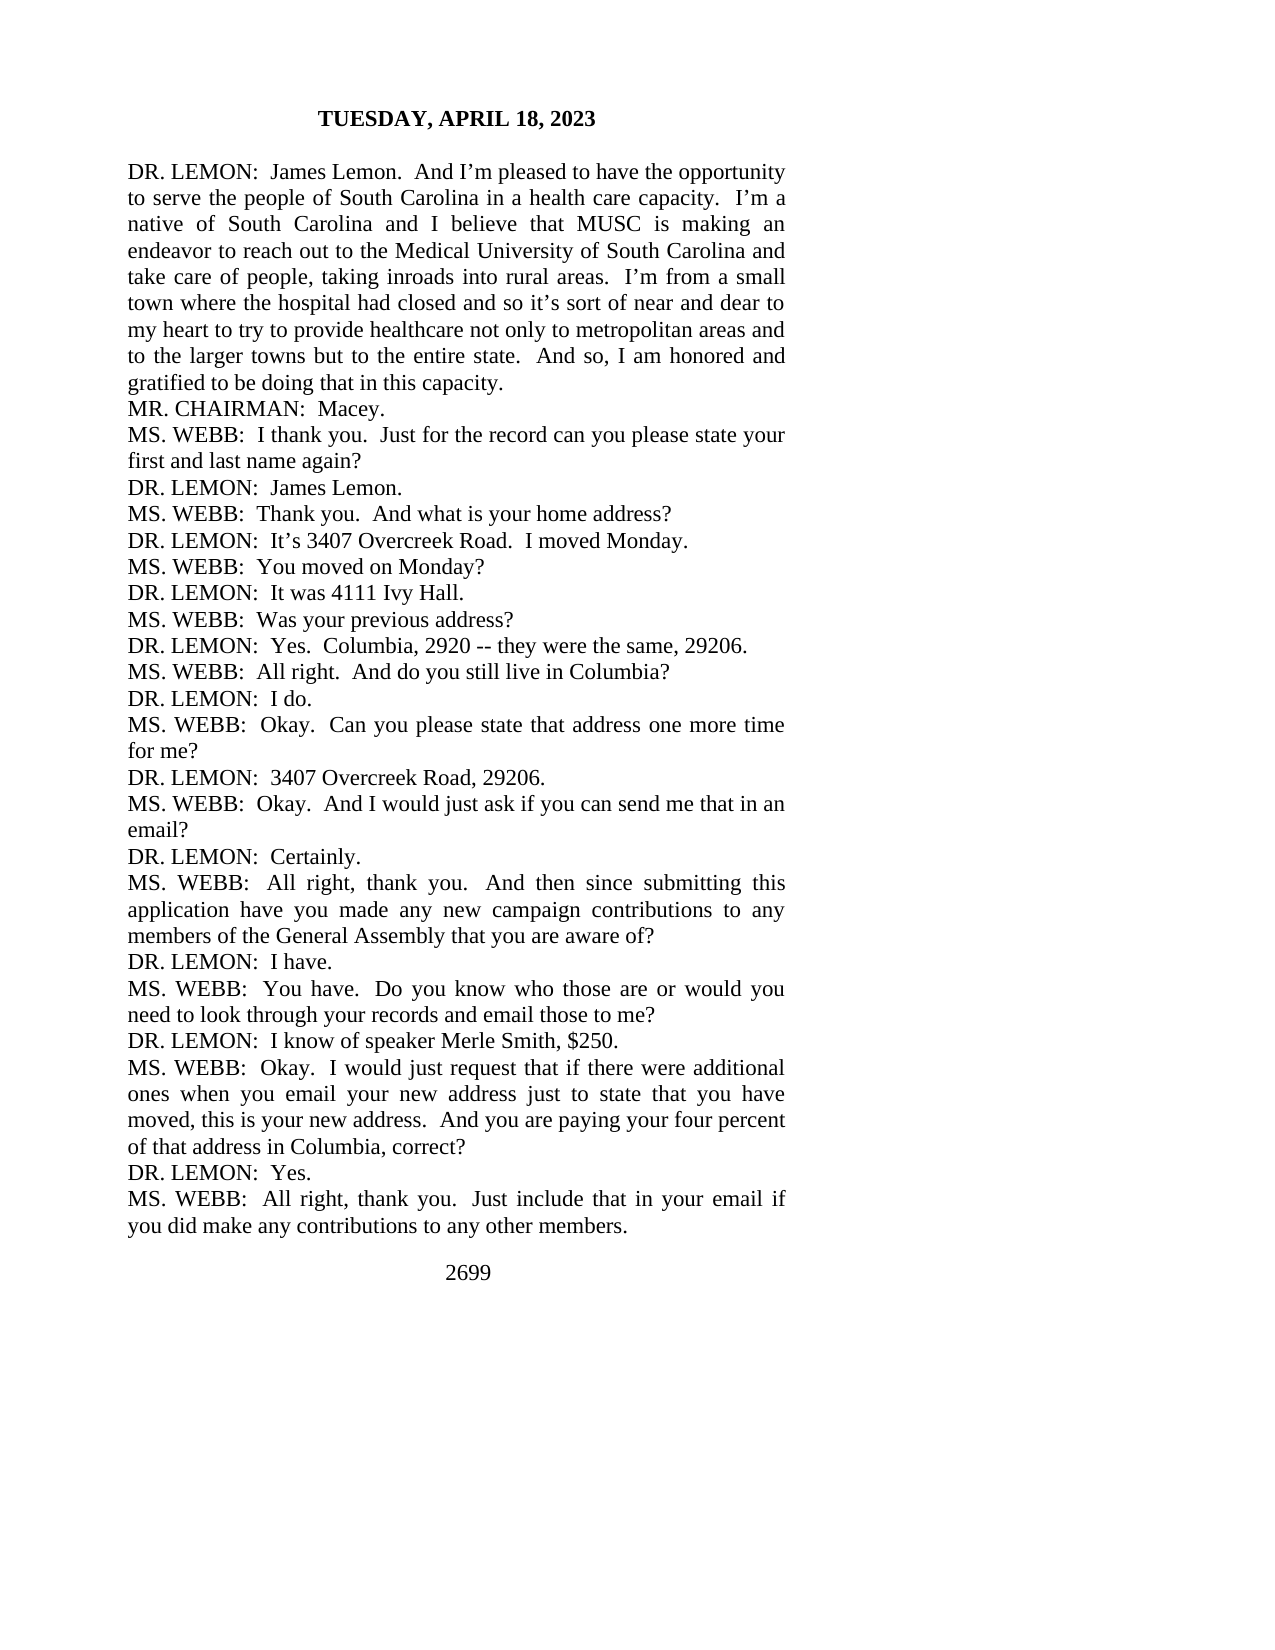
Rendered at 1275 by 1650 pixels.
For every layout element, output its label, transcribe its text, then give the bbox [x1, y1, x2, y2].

text DR. LEMON: Yes. [127, 1159, 786, 1186]
text MR. CHAIRMAN: Macey. [127, 395, 786, 421]
text MS. WEBB: I thank you. Just for the record can you please state your first and last name again? [127, 421, 786, 474]
text MS. WEBB: Thank you. And what is your home address? [127, 500, 786, 527]
text MS. WEBB: Okay. Can you please state that address one more time for me? [127, 711, 786, 764]
text DR. LEMON: James Lemon. And I’m pleased to have the opportunity to serve the people of South Carolina in a health care capacity. I’m a native of South Carolina and I believe that MUSC is making an endeavor to reach out to the Medical University of South Carolina and take care of people, taking inroads into rural areas. I’m from a small town where the hospital had closed and so it’s sort of near and dear to my heart to try to provide healthcare not only to metropolitan areas and to the larger towns but to the entire state. And so, I am honored and gratified to be doing that in this capacity. [127, 158, 786, 395]
text DR. LEMON: Yes. Columbia, 2920 -- they were the same, 29206. [127, 632, 786, 658]
text MS. WEBB: All right, thank you. And then since submitting this application have you made any new campaign contributions to any members of the General Assembly that you are aware of? [127, 869, 786, 948]
text DR. LEMON: I have. [127, 948, 786, 975]
text MS. WEBB: Was your previous address? [127, 606, 786, 632]
text DR. LEMON: I know of speaker Merle Smith, $250. [127, 1027, 786, 1054]
text MS. WEBB: You have. Do you know who those are or would you need to look through your records and email those to me? [127, 975, 786, 1027]
text MS. WEBB: Okay. I would just request that if there were additional ones when you email your new address just to state that you have moved, this is your new address. And you are paying your four percent of that address in Columbia, correct? [127, 1054, 786, 1159]
text MS. WEBB: You moved on Monday? [127, 553, 786, 579]
text DR. LEMON: Certainly. [127, 843, 786, 869]
text DR. LEMON: 3407 Overcreek Road, 29206. [127, 764, 786, 790]
text MS. WEBB: All right, thank you. Just include that in your email if you did make any contributions to any other members. [127, 1186, 786, 1238]
text DR. LEMON: It was 4111 Ivy Hall. [127, 579, 786, 606]
text DR. LEMON: It’s 3407 Overcreek Road. I moved Monday. [127, 527, 786, 553]
text MS. WEBB: Okay. And I would just ask if you can send me that in an email? [127, 790, 786, 843]
text DR. LEMON: James Lemon. [127, 474, 786, 500]
text DR. LEMON: I do. [127, 685, 786, 711]
text MS. WEBB: All right. And do you still live in Columbia? [127, 658, 786, 685]
